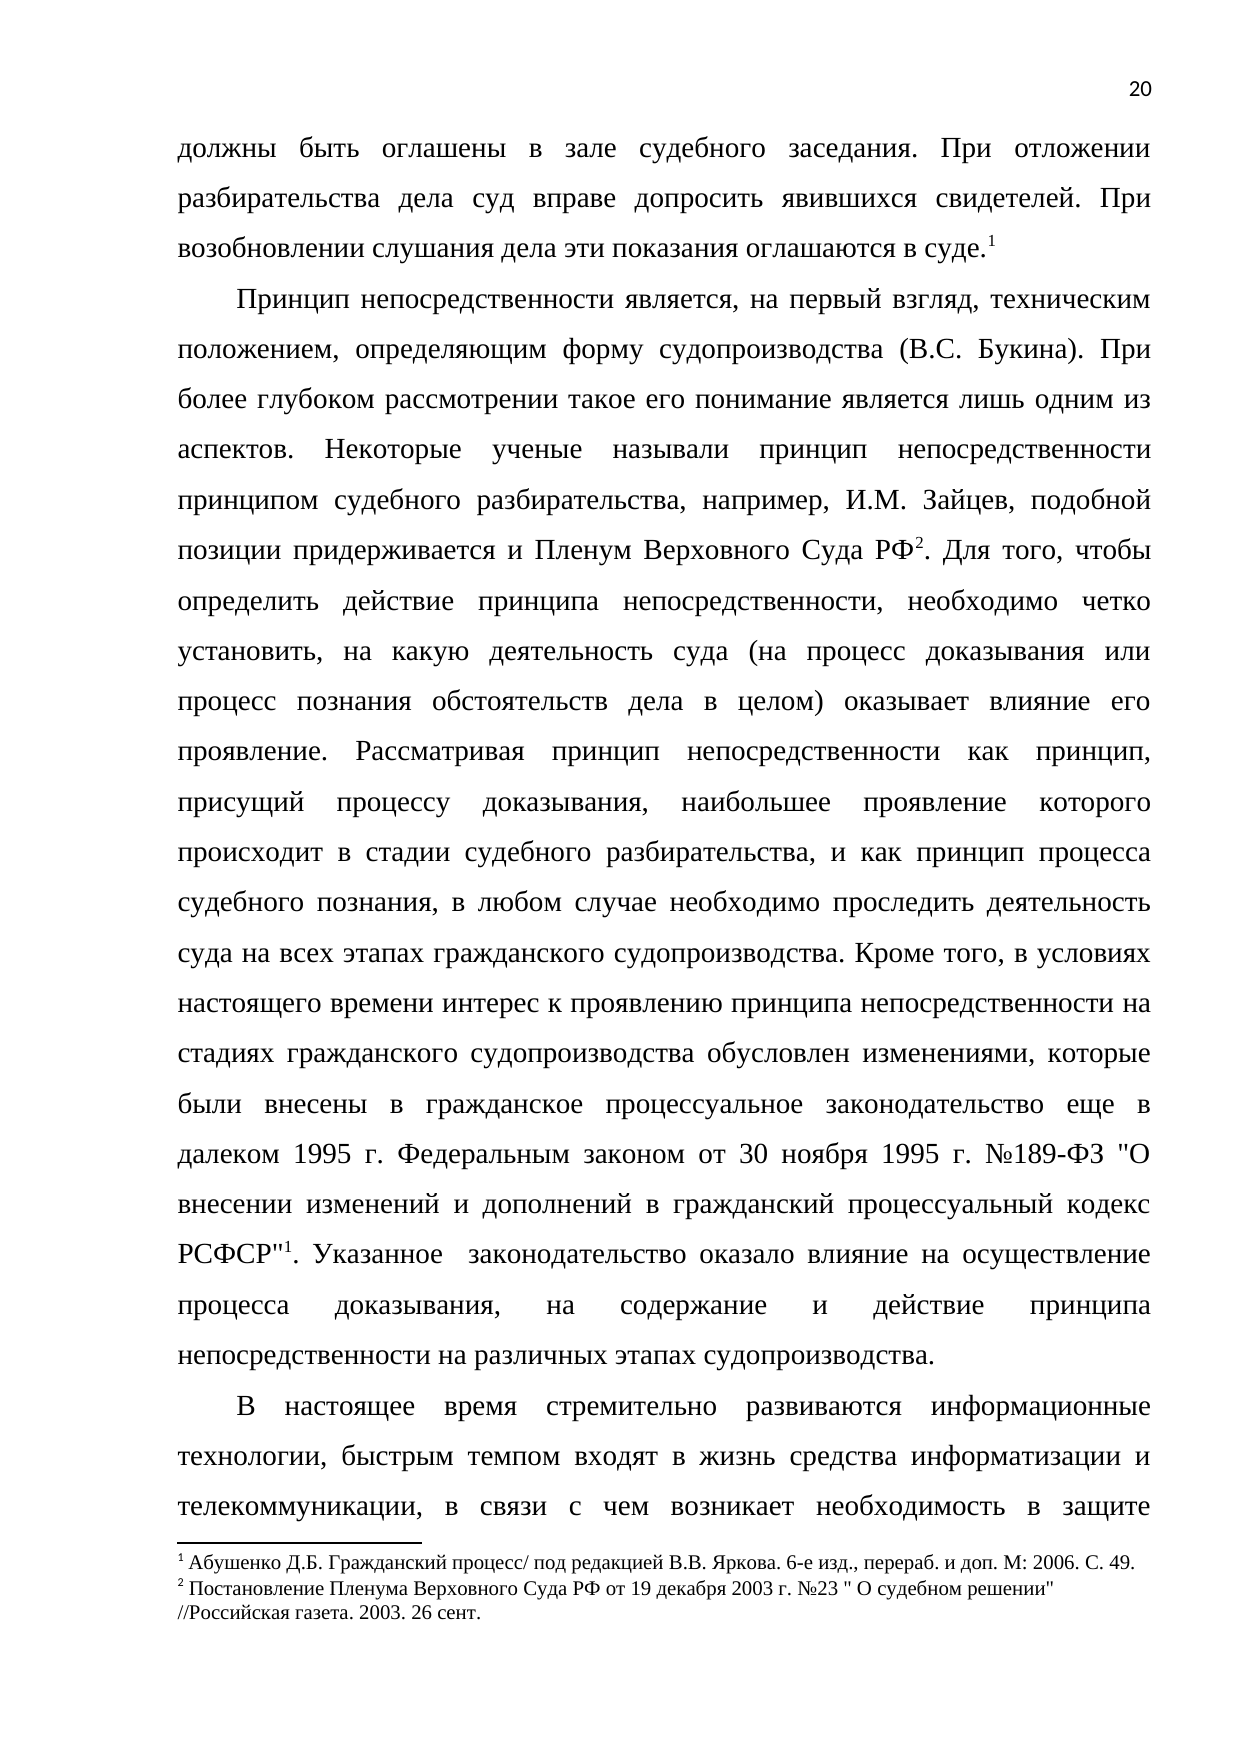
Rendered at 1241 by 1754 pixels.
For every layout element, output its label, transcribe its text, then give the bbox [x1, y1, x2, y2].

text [177, 1388, 1152, 1522]
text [177, 130, 1152, 264]
text Принцип непосредственности является, на первый взгляд, техническим положением, определяющим форму судопроизводства (B.C. Букина). При более глубоком рассмотрении такое его понимание является лишь одним из аспектов. Некоторые ученые называли принцип непосредственности принципом судебного разбирательства, например, И.М. Зайцев, подобной позиции придерживается и Пленум Верховного Суда РФ. Для того, чтобы определить действие принципа непосредственности, необходимо четко установить, на какую деятельность суда (на процесс доказывания или процесс познания обстоятельств дела в целом) оказывает влияние его проявление. Рассматривая принцип непосредственности как принцип, присущий процессу доказывания, наибольшее проявление которого происходит в стадии судебного разбирательства, и как принцип процесса судебного познания, в любом случае необходимо проследить деятельность суда на всех этапах гражданского судопроизводства. Кроме того, в условиях настоящего времени интерес к проявлению принципа непосредственности на стадиях гражданского судопроизводства обусловлен изменениями, которые были внесены в гражданское процессуальное законодательство еще в далеком 1995 г. Федеральным законом от 30 ноября 1995 г. №189-ФЗ "О внесении изменений и дополнений в гражданский процессуальный кодекс РСФСР"1. Указанное законодательство оказало влияние на осуществление процесса доказывания, на содержание и действие принципа непосредственности на различных этапах судопроизводства. [177, 281, 1152, 1371]
